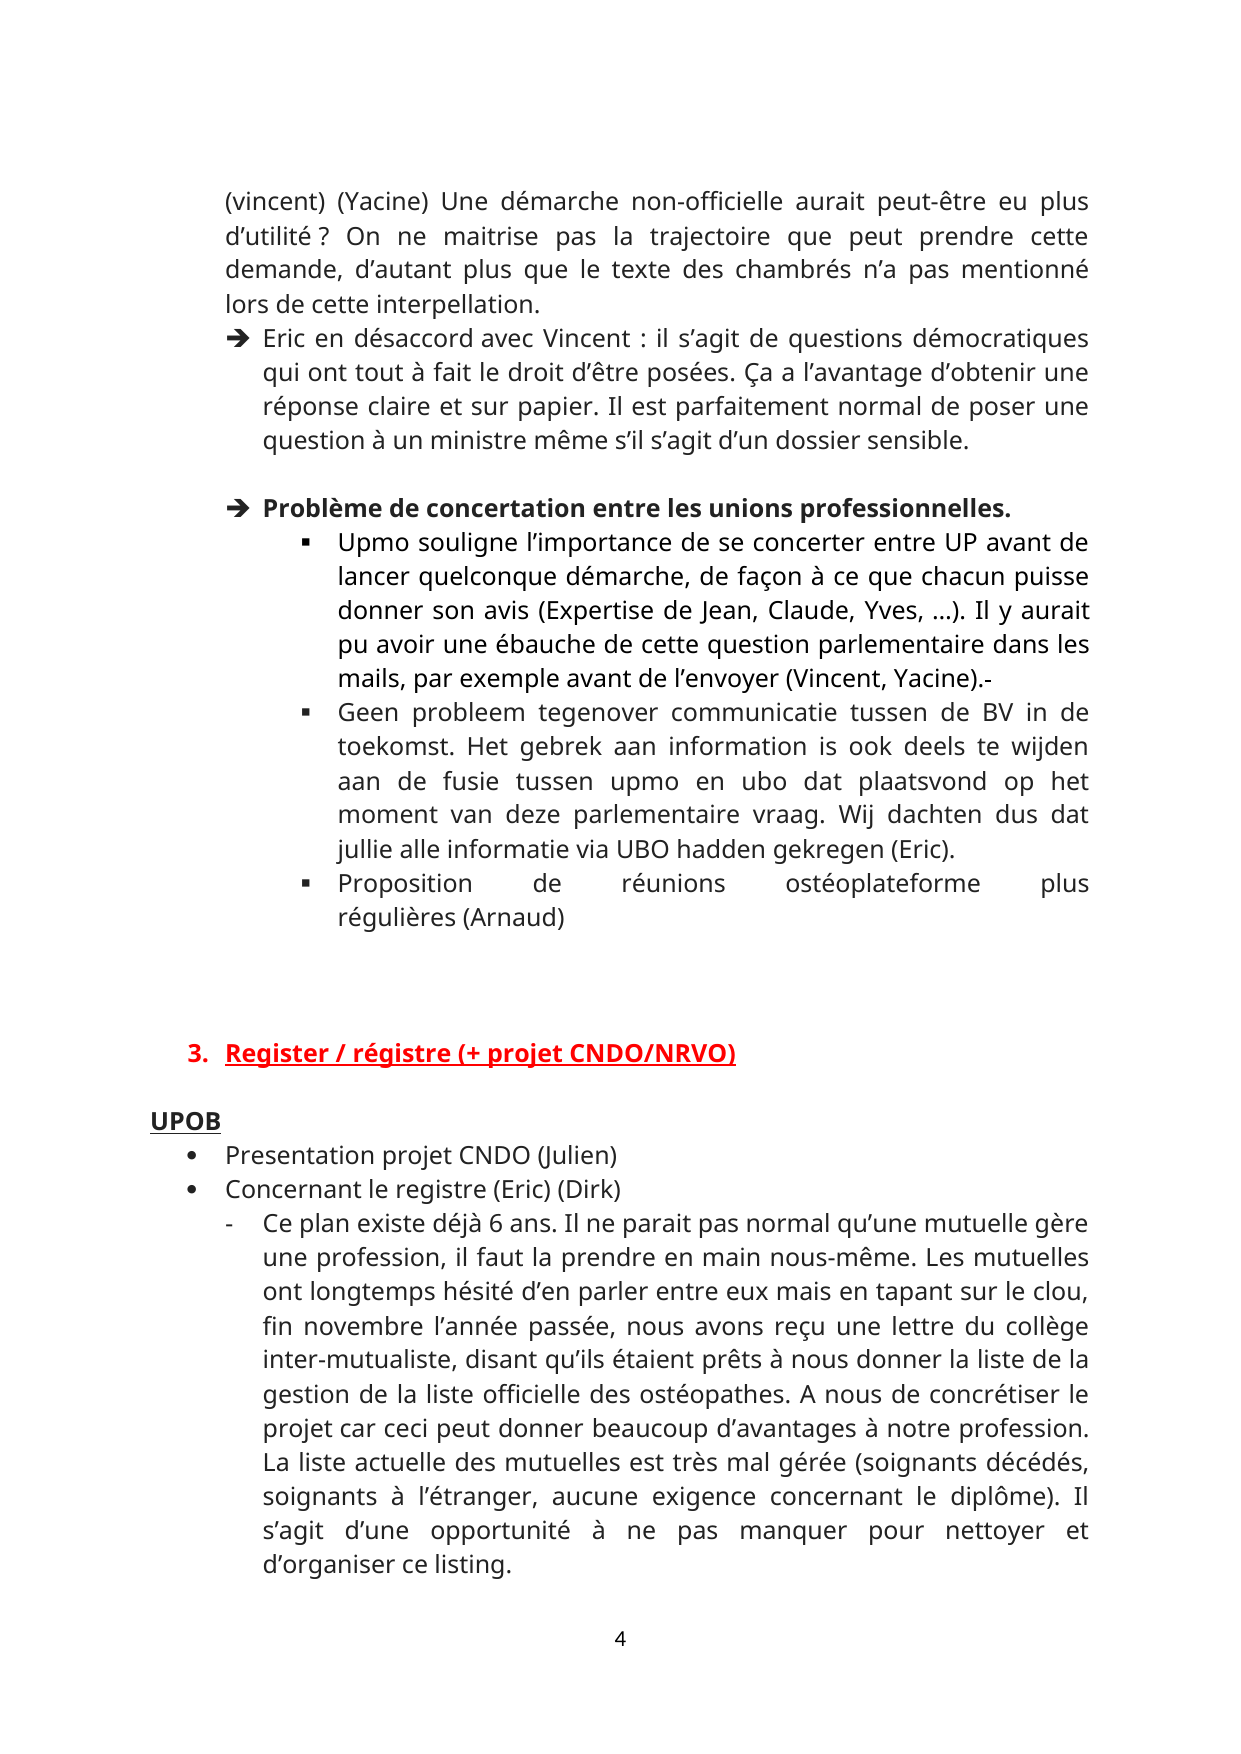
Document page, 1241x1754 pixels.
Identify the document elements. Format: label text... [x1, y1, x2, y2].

list Register / régistre (+ projet CNDO/NRVO) [187, 1036, 1090, 1070]
list Proposition de réunions ostéoplateforme plus régulières (Arnaud) [300, 865, 1090, 933]
list Ce plan existe déjà 6 ans. Il ne parait pas normal qu’une mutuelle gère une profession, il faut la prendre en main nous-même. Les mutuelles ont longtemps hésité d’en parler entre eux mais en tapant sur le clou, fin novembre l’année passée, nous avons reçu une lettre du collège inter-mutualiste, disant qu’ils étaient prêts à nous donner la liste de la gestion de la liste officielle des ostéopathes. A nous de concrétiser le projet car ceci peut donner beaucoup d’avantages à notre profession. La liste actuelle des mutuelles est très mal gérée (soignants décédés, soignants à l’étranger, aucune exigence concernant le diplôme). Il s’agit d’une opportunité à ne pas manquer pour nettoyer et d’organiser ce listing. [225, 1206, 1090, 1581]
list Problème de concertation entre les unions professionnelles. [225, 491, 1090, 525]
list Eric en désaccord avec Vincent : il s’agit de questions démocratiques qui ont tout à fait le droit d’être posées. Ça a l’avantage d’obtenir une réponse claire et sur papier. Il est parfaitement normal de poser une question à un ministre même s’il s’agit d’un dossier sensible. [225, 320, 1090, 457]
list Presentation projet CNDO (Julien) [187, 1138, 1090, 1172]
text UPOB [150, 1104, 1090, 1138]
list Geen probleem tegenover communicatie tussen de BV in de toekomst. Het gebrek aan information is ook deels te wijden aan de fusie tussen upmo en ubo dat plaatsvond op het moment van deze parlementaire vraag. Wij dachten dus dat jullie alle informatie via UBO hadden gekregen (Eric). [300, 695, 1090, 865]
list Upmo souligne l’importance de se concerter entre UP avant de lancer quelconque démarche, de façon à ce que chacun puisse donner son avis (Expertise de Jean, Claude, Yves, …). Il y aurait pu avoir une ébauche de cette question parlementaire dans les mails, par exemple avant de l’envoyer (Vincent, Yacine). [300, 525, 1090, 695]
list Concernant le registre (Eric) (Dirk) [187, 1172, 1090, 1206]
list (vincent) (Yacine) Une démarche non-officielle aurait peut-être eu plus d’utilité ? On ne maitrise pas la trajectoire que peut prendre cette demande, d’autant plus que le texte des chambrés n’a pas mentionné lors de cette interpellation. [225, 184, 1090, 320]
